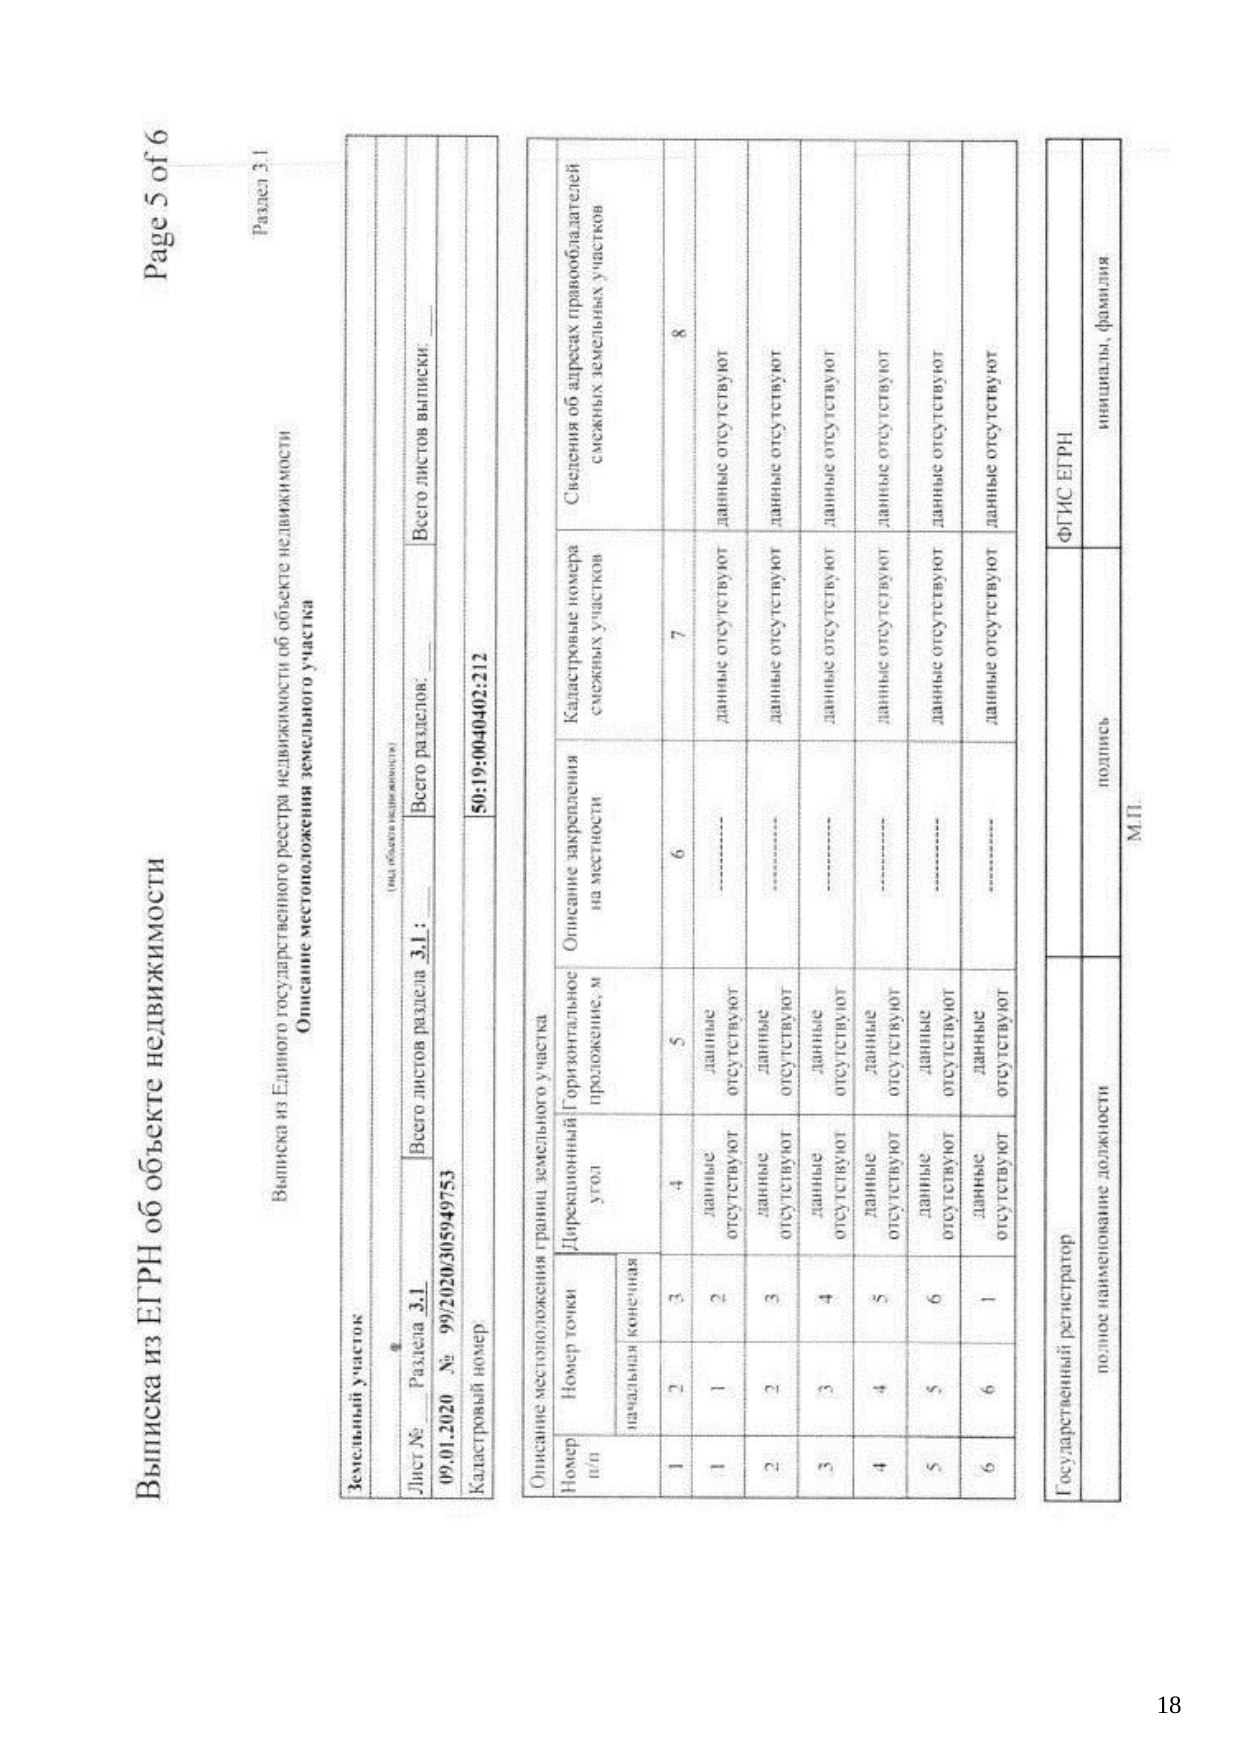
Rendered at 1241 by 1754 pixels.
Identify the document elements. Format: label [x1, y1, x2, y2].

picture [103, 88, 1171, 1521]
